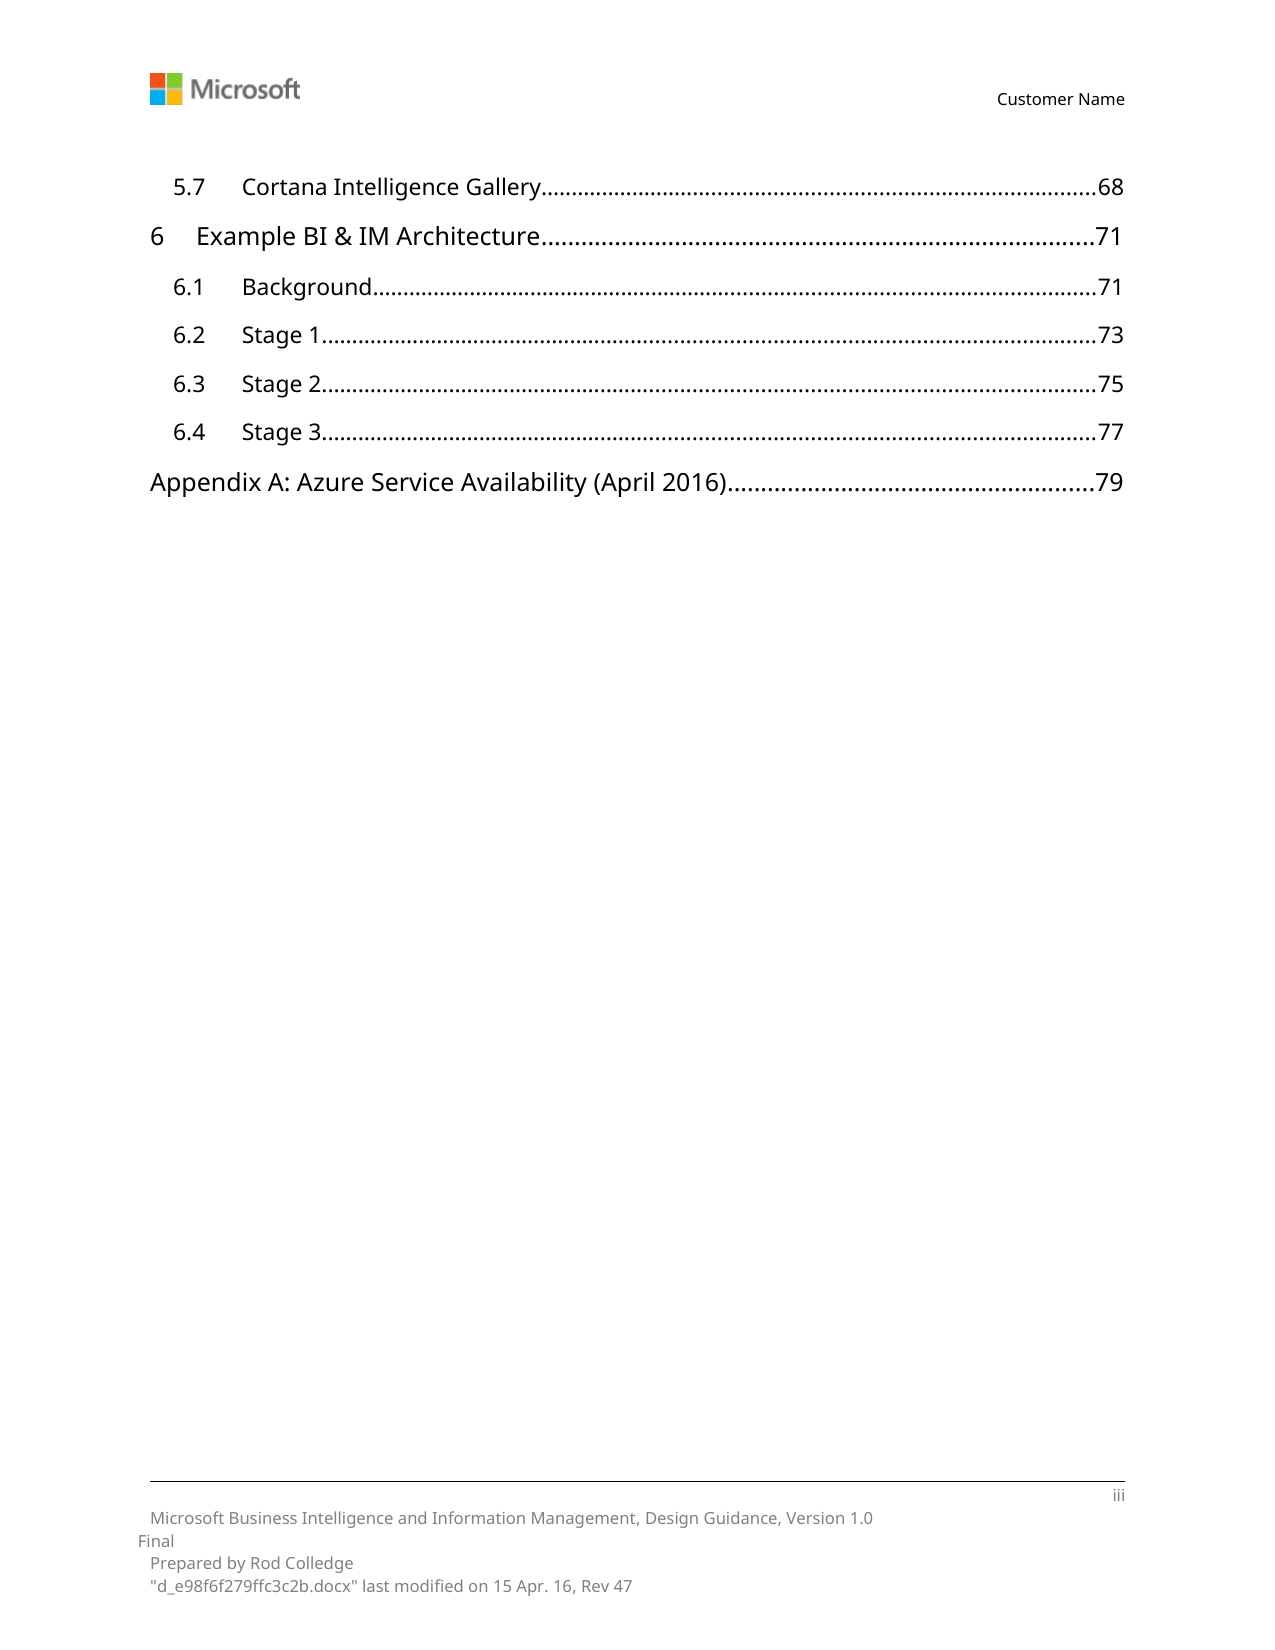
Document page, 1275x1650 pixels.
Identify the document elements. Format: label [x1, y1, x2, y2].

picture [150, 73, 300, 106]
